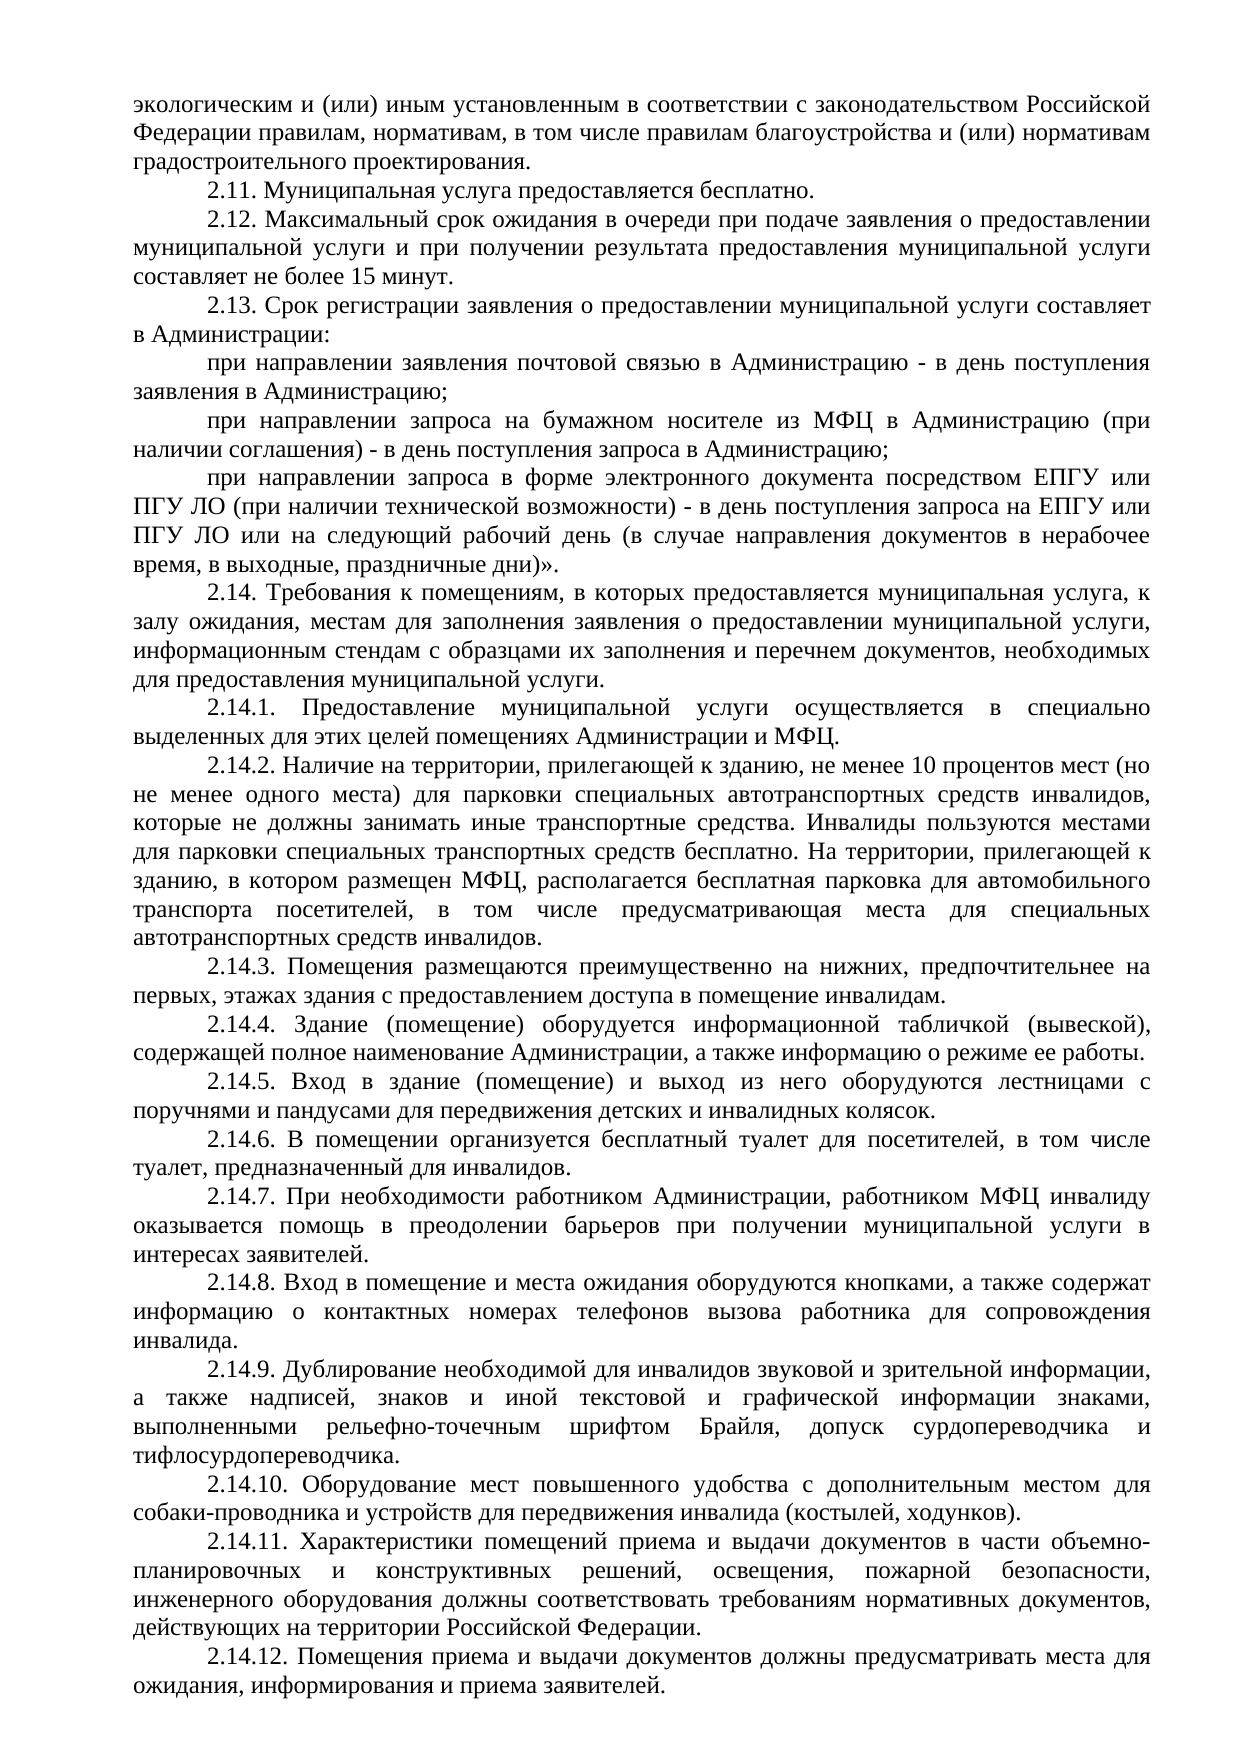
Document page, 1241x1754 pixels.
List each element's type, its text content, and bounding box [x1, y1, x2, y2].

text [133, 89, 1152, 175]
text при направлении запроса на бумажном носителе из МФЦ в Администрацию (при наличии соглашения) - в день поступления запроса в Администрацию; [133, 405, 1152, 462]
text 2.14.2. Наличие на территории, прилегающей к зданию, не менее 10 процентов мест (но не менее одного места) для парковки специальных автотранспортных средств инвалидов, которые не должны занимать иные транспортные средства. Инвалиды пользуются местами для парковки специальных транспортных средств бесплатно. На территории, прилегающей к зданию, в котором размещен МФЦ, располагается бесплатная парковка для автомобильного транспорта посетителей, в том числе предусматривающая места для специальных автотранспортных средств инвалидов. [133, 750, 1152, 951]
text 2.14.4. Здание (помещение) оборудуется информационной табличкой (вывеской), содержащей полное наименование Администрации, а также информацию о режиме ее работы. [133, 1009, 1152, 1066]
text 2.14.9. Дублирование необходимой для инвалидов звуковой и зрительной информации, а также надписей, знаков и иной текстовой и графической информации знаками, выполненными рельефно-точечным шрифтом Брайля, допуск сурдопереводчика и тифлосурдопереводчика. [133, 1354, 1152, 1469]
text при направлении заявления почтовой связью в Администрацию - в день поступления заявления в Администрацию; [133, 347, 1152, 405]
text 2.12. Максимальный срок ожидания в очереди при подаче заявления о предоставлении муниципальной услуги и при получении результата предоставления муниципальной услуги составляет не более 15 минут. [133, 204, 1152, 290]
text 2.14.3. Помещения размещаются преимущественно на нижних, предпочтительнее на первых, этажах здания с предоставлением доступа в помещение инвалидам. [133, 951, 1152, 1009]
text 2.11. Муниципальная услуга предоставляется бесплатно. [133, 175, 1152, 204]
text 2.14.6. В помещении организуется бесплатный туалет для посетителей, в том числе туалет, предназначенный для инвалидов. [133, 1124, 1152, 1181]
text 2.14.12. Помещения приема и выдачи документов должны предусматривать места для ожидания, информирования и приема заявителей. [133, 1641, 1152, 1699]
text 2.14.5. Вход в здание (помещение) и выход из него оборудуются лестницами с поручнями и пандусами для передвижения детских и инвалидных колясок. [133, 1066, 1152, 1124]
text при направлении запроса в форме электронного документа посредством ЕПГУ или ПГУ ЛО (при наличии технической возможности) - в день поступления запроса на ЕПГУ или ПГУ ЛО или на следующий рабочий день (в случае направления документов в нерабочее время, в выходные, праздничные дни)». [133, 462, 1152, 577]
text 2.14.7. При необходимости работником Администрации, работником МФЦ инвалиду оказывается помощь в преодолении барьеров при получении муниципальной услуги в интересах заявителей. [133, 1181, 1152, 1267]
text 2.13. Срок регистрации заявления о предоставлении муниципальной услуги составляет в Администрации: [133, 290, 1152, 347]
text 2.14.10. Оборудование мест повышенного удобства с дополнительным местом для собаки-проводника и устройств для передвижения инвалида (костылей, ходунков). [133, 1469, 1152, 1526]
text 2.14.11. Характеристики помещений приема и выдачи документов в части объемно-планировочных и конструктивных решений, освещения, пожарной безопасности, инженерного оборудования должны соответствовать требованиям нормативных документов, действующих на территории Российской Федерации. [133, 1526, 1152, 1641]
text 2.14.1. Предоставление муниципальной услуги осуществляется в специально выделенных для этих целей помещениях Администрации и МФЦ. [133, 692, 1152, 750]
text 2.14. Требования к помещениям, в которых предоставляется муниципальная услуга, к залу ожидания, местам для заполнения заявления о предоставлении муниципальной услуги, информационным стендам с образцами их заполнения и перечнем документов, необходимых для предоставления муниципальной услуги. [133, 577, 1152, 692]
text 2.14.8. Вход в помещение и места ожидания оборудуются кнопками, а также содержат информацию о контактных номерах телефонов вызова работника для сопровождения инвалида. [133, 1267, 1152, 1354]
